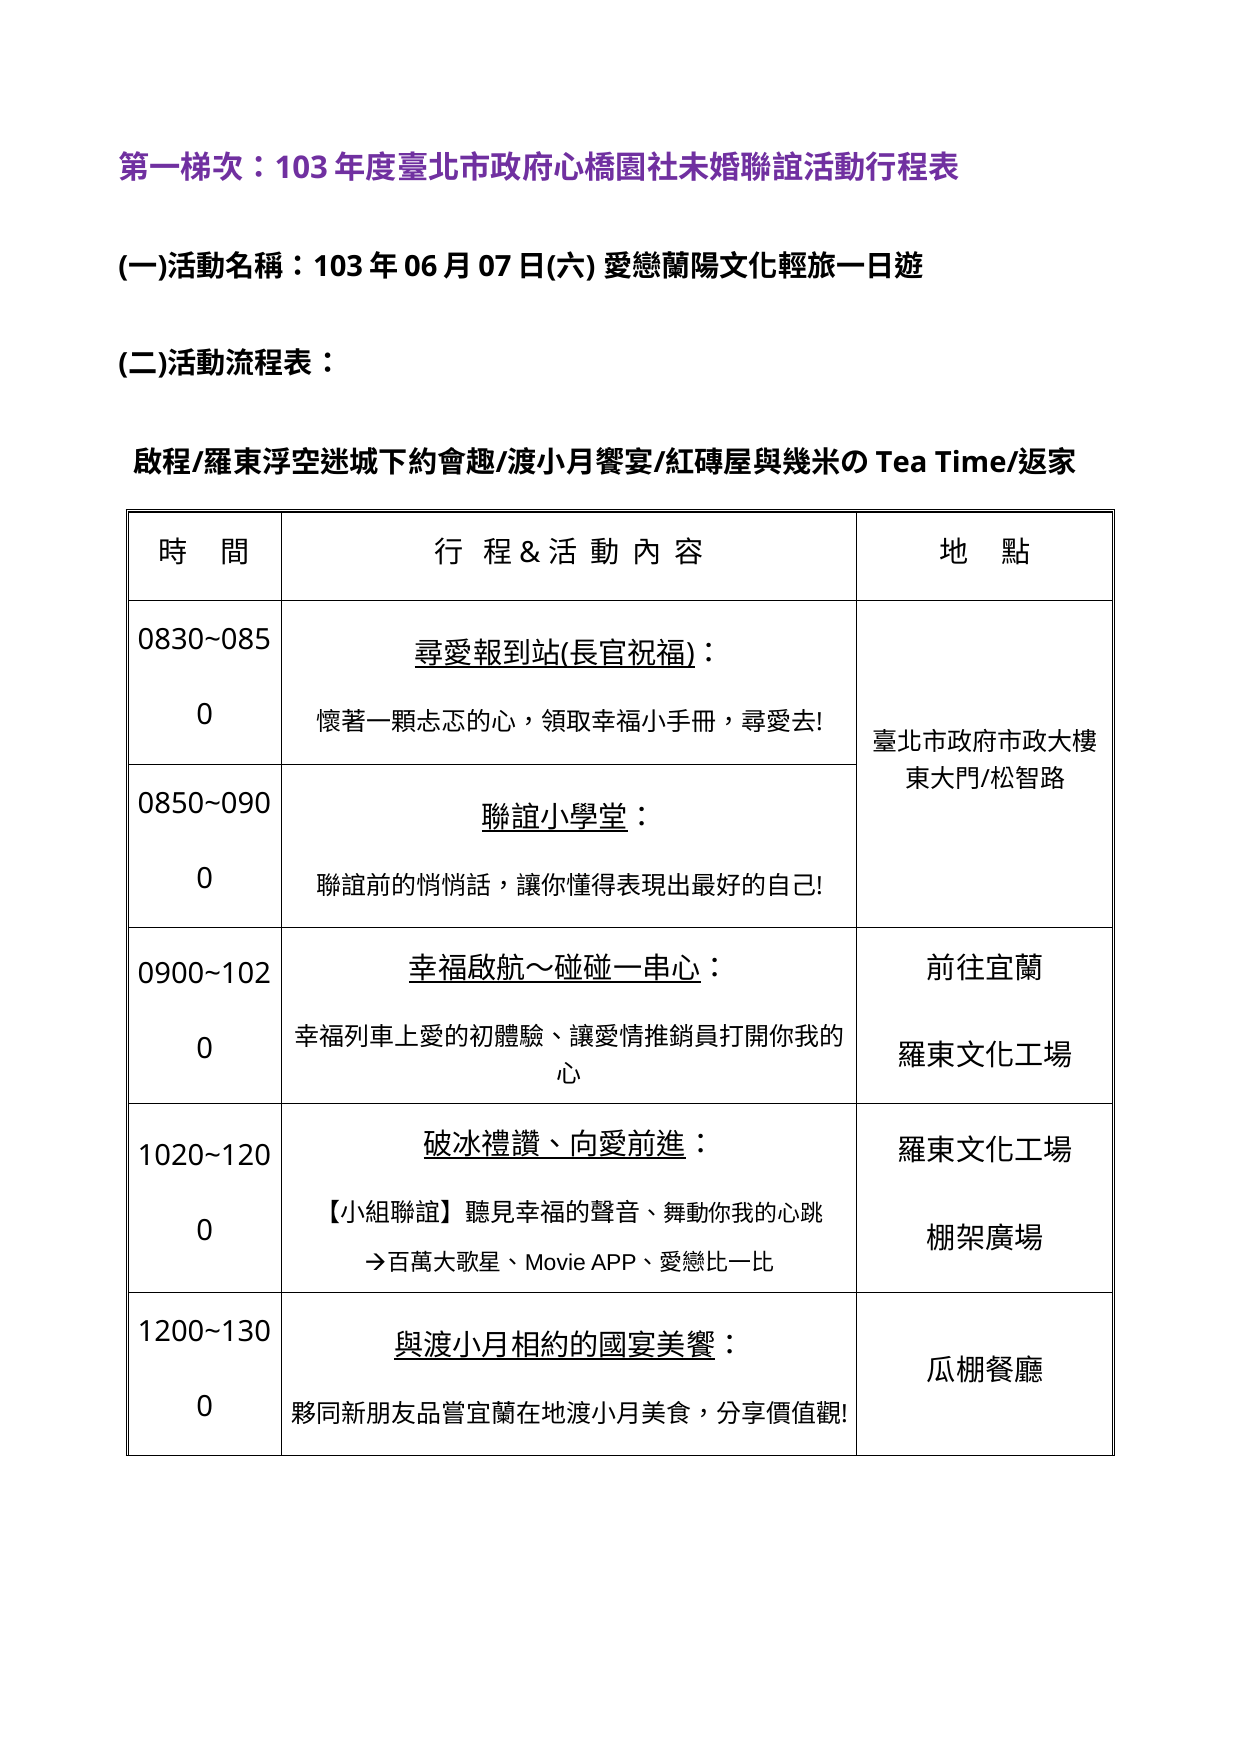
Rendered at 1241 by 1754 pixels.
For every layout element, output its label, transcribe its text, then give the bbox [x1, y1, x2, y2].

table_cell 0850~0900 [129, 765, 281, 927]
table_cell 0830~0850 [129, 601, 281, 763]
text (二)活動流程表： [118, 324, 1122, 399]
table_cell 0900~1020 [129, 928, 281, 1103]
table_cell 1200~1300 [129, 1293, 281, 1455]
table_header 地 點 [857, 513, 1112, 600]
table_cell 尋愛報到站(長官祝福)： 懷著一顆忐忑的心，領取幸福小手冊，尋愛去! [282, 601, 856, 763]
table_cell 破冰禮讚、向愛前進： 【小組聯誼】聽見幸福的聲音、舞動你我的心跳 百萬大歌星、Movie APP、愛戀比一比 [282, 1104, 856, 1292]
text 啟程/羅東浮空迷城下約會趣/渡小月饗宴/紅磚屋與幾米のTea Time/返家 [118, 422, 1122, 497]
table_cell 臺北市政府市政大樓 東大門/松智路 [857, 601, 1112, 927]
text (一)活動名稱：103年06月07日(六) 愛戀蘭陽文化輕旅一日遊 [118, 226, 1122, 301]
table_cell 羅東文化工場 棚架廣場 [857, 1104, 1112, 1292]
table_cell 瓜棚餐廳 [857, 1293, 1112, 1455]
table_header 行 程 & 活 動 內 容 [282, 513, 856, 600]
table_cell 前往宜蘭 羅東文化工場 [857, 928, 1112, 1103]
table_cell 與渡小月相約的國宴美饗： 夥同新朋友品嘗宜蘭在地渡小月美食，分享價值觀! [282, 1293, 856, 1455]
table_header 時 間 [129, 513, 281, 600]
text 第一梯次：103年度臺北市政府心橋園社未婚聯誼活動行程表 [118, 127, 1122, 202]
table_cell 1020~1200 [129, 1104, 281, 1292]
table_cell 幸福啟航～碰碰一串心： 幸福列車上愛的初體驗、讓愛情推銷員打開你我的心 [282, 928, 856, 1103]
table_cell 聯誼小學堂： 聯誼前的悄悄話，讓你懂得表現出最好的自己! [282, 765, 856, 927]
